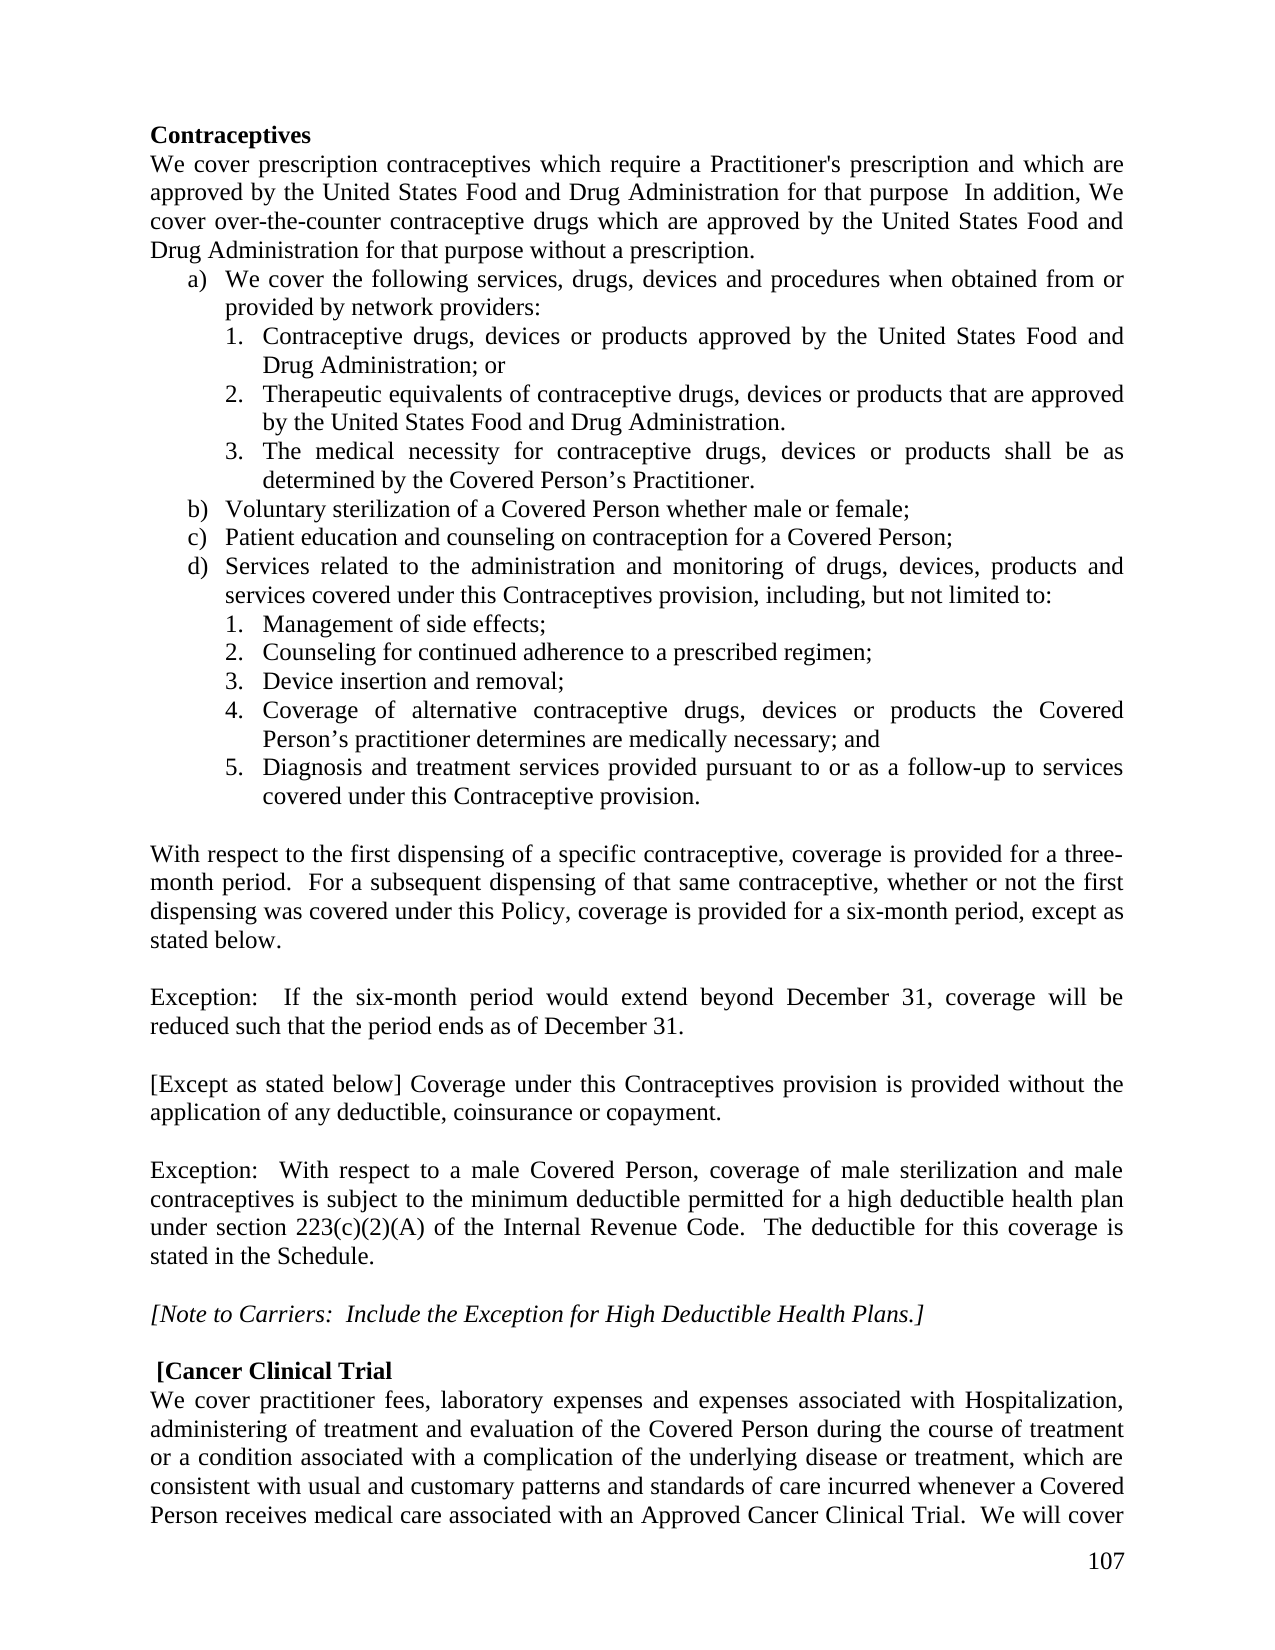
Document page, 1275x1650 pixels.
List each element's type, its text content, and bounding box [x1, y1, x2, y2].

text [Cancer Clinical Trial [150, 1356, 1125, 1385]
list Management of side effects; [225, 609, 1125, 637]
list Voluntary sterilization of a Covered Person whether male or female; [187, 494, 1125, 522]
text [150, 1385, 1125, 1529]
text [Note to Carriers: Include the Exception for High Deductible Health Plans.] [150, 1299, 1125, 1327]
list The medical necessity for contraceptive drugs, devices or products shall be as determined by the Covered Person’s Practitioner. [225, 436, 1125, 494]
text [Except as stated below] Coverage under this Contraceptives provision is provided without the application of any deductible, coinsurance or copayment. [150, 1069, 1125, 1126]
text Exception: If the six-month period would extend beyond December 31, coverage will be reduced such that the period ends as of December 31. [150, 982, 1125, 1040]
list Coverage of alternative contraceptive drugs, devices or products the Covered Person’s practitioner determines are medically necessary; and [225, 695, 1125, 752]
text We cover prescription contraceptives which require a Practitioner's prescription and which are approved by the United States Food and Drug Administration for that purpose In addition, We cover over-the-counter contraceptive drugs which are approved by the United States Food and Drug Administration for that purpose without a prescription. [150, 149, 1125, 264]
list Diagnosis and treatment services provided pursuant to or as a follow-up to services covered under this Contraceptive provision. [225, 752, 1125, 810]
list Patient education and counseling on contraception for a Covered Person; [187, 522, 1125, 551]
list Counseling for continued adherence to a prescribed regimen; [225, 637, 1125, 666]
text With respect to the first dispensing of a specific contraceptive, coverage is provided for a three-month period. For a subsequent dispensing of that same contraceptive, whether or not the first dispensing was covered under this Policy, coverage is provided for a six-month period, except as stated below. [150, 839, 1125, 954]
text Contraceptives [150, 120, 1125, 149]
list We cover the following services, drugs, devices and procedures when obtained from or provided by network providers: [187, 264, 1125, 321]
text Exception: With respect to a male Covered Person, coverage of male sterilization and male contraceptives is subject to the minimum deductible permitted for a high deductible health plan under section 223(c)(2)(A) of the Internal Revenue Code. The deductible for this coverage is stated in the Schedule. [150, 1155, 1125, 1270]
list Therapeutic equivalents of contraceptive drugs, devices or products that are approved by the United States Food and Drug Administration. [225, 379, 1125, 436]
list Services related to the administration and monitoring of drugs, devices, products and services covered under this Contraceptives provision, including, but not limited to: [187, 551, 1125, 609]
list Device insertion and removal; [225, 666, 1125, 695]
list Contraceptive drugs, devices or products approved by the United States Food and Drug Administration; or [225, 321, 1125, 379]
